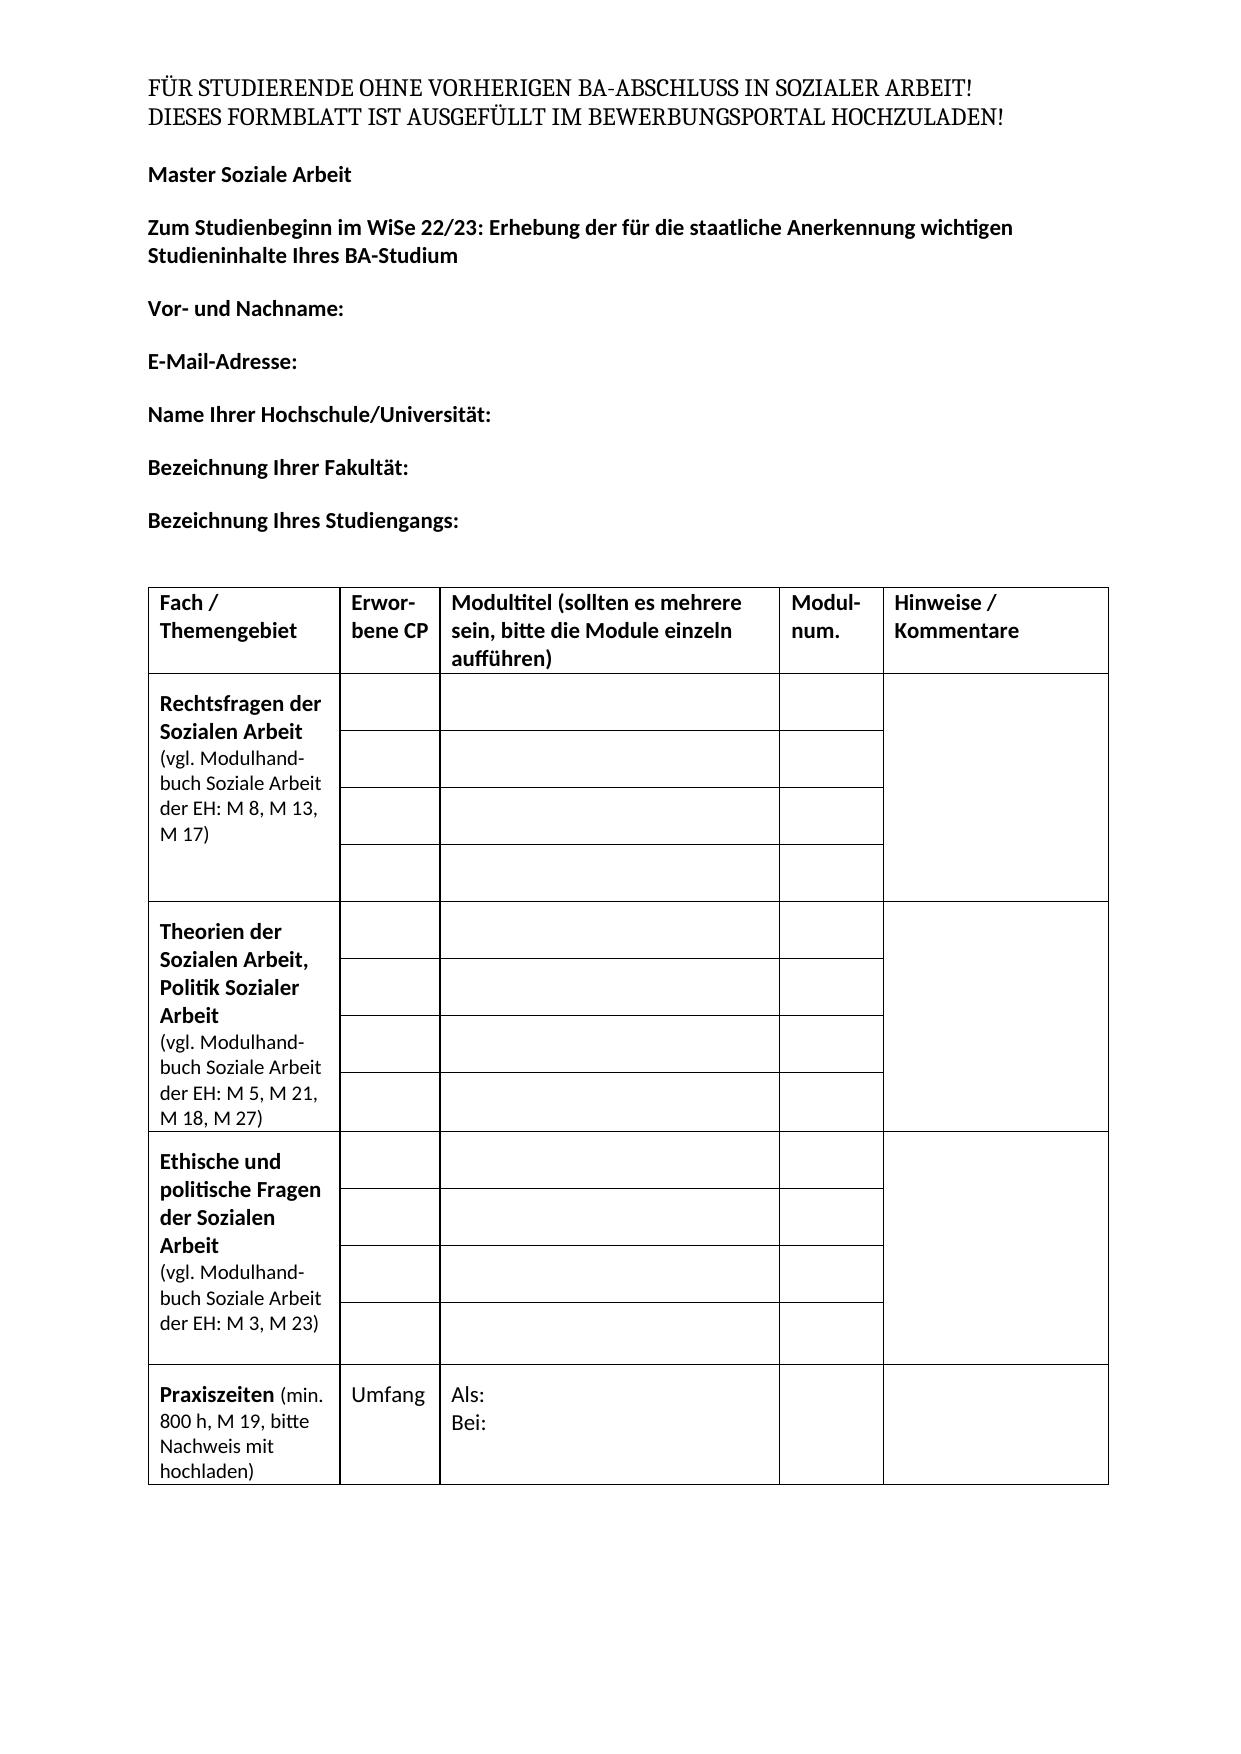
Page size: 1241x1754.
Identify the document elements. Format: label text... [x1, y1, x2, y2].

table_cell [780, 1132, 883, 1188]
table_cell [780, 1189, 883, 1245]
table_cell [441, 1132, 779, 1188]
table_cell [441, 1189, 779, 1245]
table_header Erwor- bene CP [341, 588, 439, 672]
table_cell [341, 788, 439, 844]
table_cell [341, 1016, 439, 1072]
text Zum Studienbeginn im WiSe 22/23: Erhebung der für die staatliche Anerkennung wichtigen Studieninhalte Ihres BA-Studium [148, 213, 1092, 269]
table_header Fach / Themengebiet [149, 588, 339, 672]
table_cell [780, 845, 883, 901]
table_cell [884, 674, 1108, 901]
text Master Soziale Arbeit [148, 160, 1092, 188]
table_cell [341, 731, 439, 787]
table_cell [341, 674, 439, 729]
table_header Modul- num. [780, 588, 883, 672]
table_header Modultitel (sollten es mehrere sein, bitte die Module einzeln aufführen) [441, 588, 779, 672]
table_cell Praxiszeiten (min. 800 h, M 19, bitte Nachweis mit hochladen) [149, 1365, 339, 1484]
table_cell [341, 902, 439, 958]
table_cell [341, 1073, 439, 1131]
table_cell [341, 1246, 439, 1302]
table_cell [780, 1246, 883, 1302]
table_cell [780, 674, 883, 729]
table_cell [341, 845, 439, 901]
table_cell [441, 1303, 779, 1363]
table_cell Rechtsfragen der Sozialen Arbeit (vgl. Modulhand-buch Soziale Arbeit der EH: M 8, M 13, M 17) [149, 674, 339, 901]
table_cell [441, 1073, 779, 1131]
table_cell [441, 959, 779, 1015]
table_cell [780, 1016, 883, 1072]
table_cell [441, 674, 779, 729]
text Vor- und Nachname: [148, 294, 1092, 322]
text Bezeichnung Ihrer Fakultät: [148, 453, 1092, 481]
table_cell [441, 845, 779, 901]
table_cell [780, 731, 883, 787]
table_cell [441, 788, 779, 844]
text Bezeichnung Ihres Studiengangs: [148, 506, 1092, 534]
table_cell [780, 1073, 883, 1131]
table_cell [441, 1016, 779, 1072]
table_cell [441, 1246, 779, 1302]
table_cell [884, 1365, 1108, 1484]
table_cell [441, 731, 779, 787]
table_cell [780, 788, 883, 844]
text E-Mail-Adresse: [148, 347, 1092, 375]
table_cell Theorien der Sozialen Arbeit, Politik Sozialer Arbeit (vgl. Modulhand-buch Soziale Arbeit der EH: M 5, M 21, M 18, M 27) [149, 902, 339, 1131]
table_cell Umfang [341, 1365, 439, 1484]
table_cell [780, 1303, 883, 1363]
table_cell [780, 1365, 883, 1484]
table_header Hinweise / Kommentare [884, 588, 1108, 672]
text Name Ihrer Hochschule/Universität: [148, 400, 1092, 428]
table_cell [780, 959, 883, 1015]
table_cell Ethische und politische Fragen der Sozialen Arbeit (vgl. Modulhand-buch Soziale Arbeit der EH: M 3, M 23) [149, 1132, 339, 1363]
table_cell [341, 1303, 439, 1363]
table_cell [341, 1132, 439, 1188]
table_cell [884, 902, 1108, 1131]
table_cell [441, 902, 779, 958]
table_cell [884, 1132, 1108, 1363]
table_cell [780, 902, 883, 958]
table_cell Als: Bei: [441, 1365, 779, 1484]
table_cell [341, 959, 439, 1015]
table_cell [341, 1189, 439, 1245]
